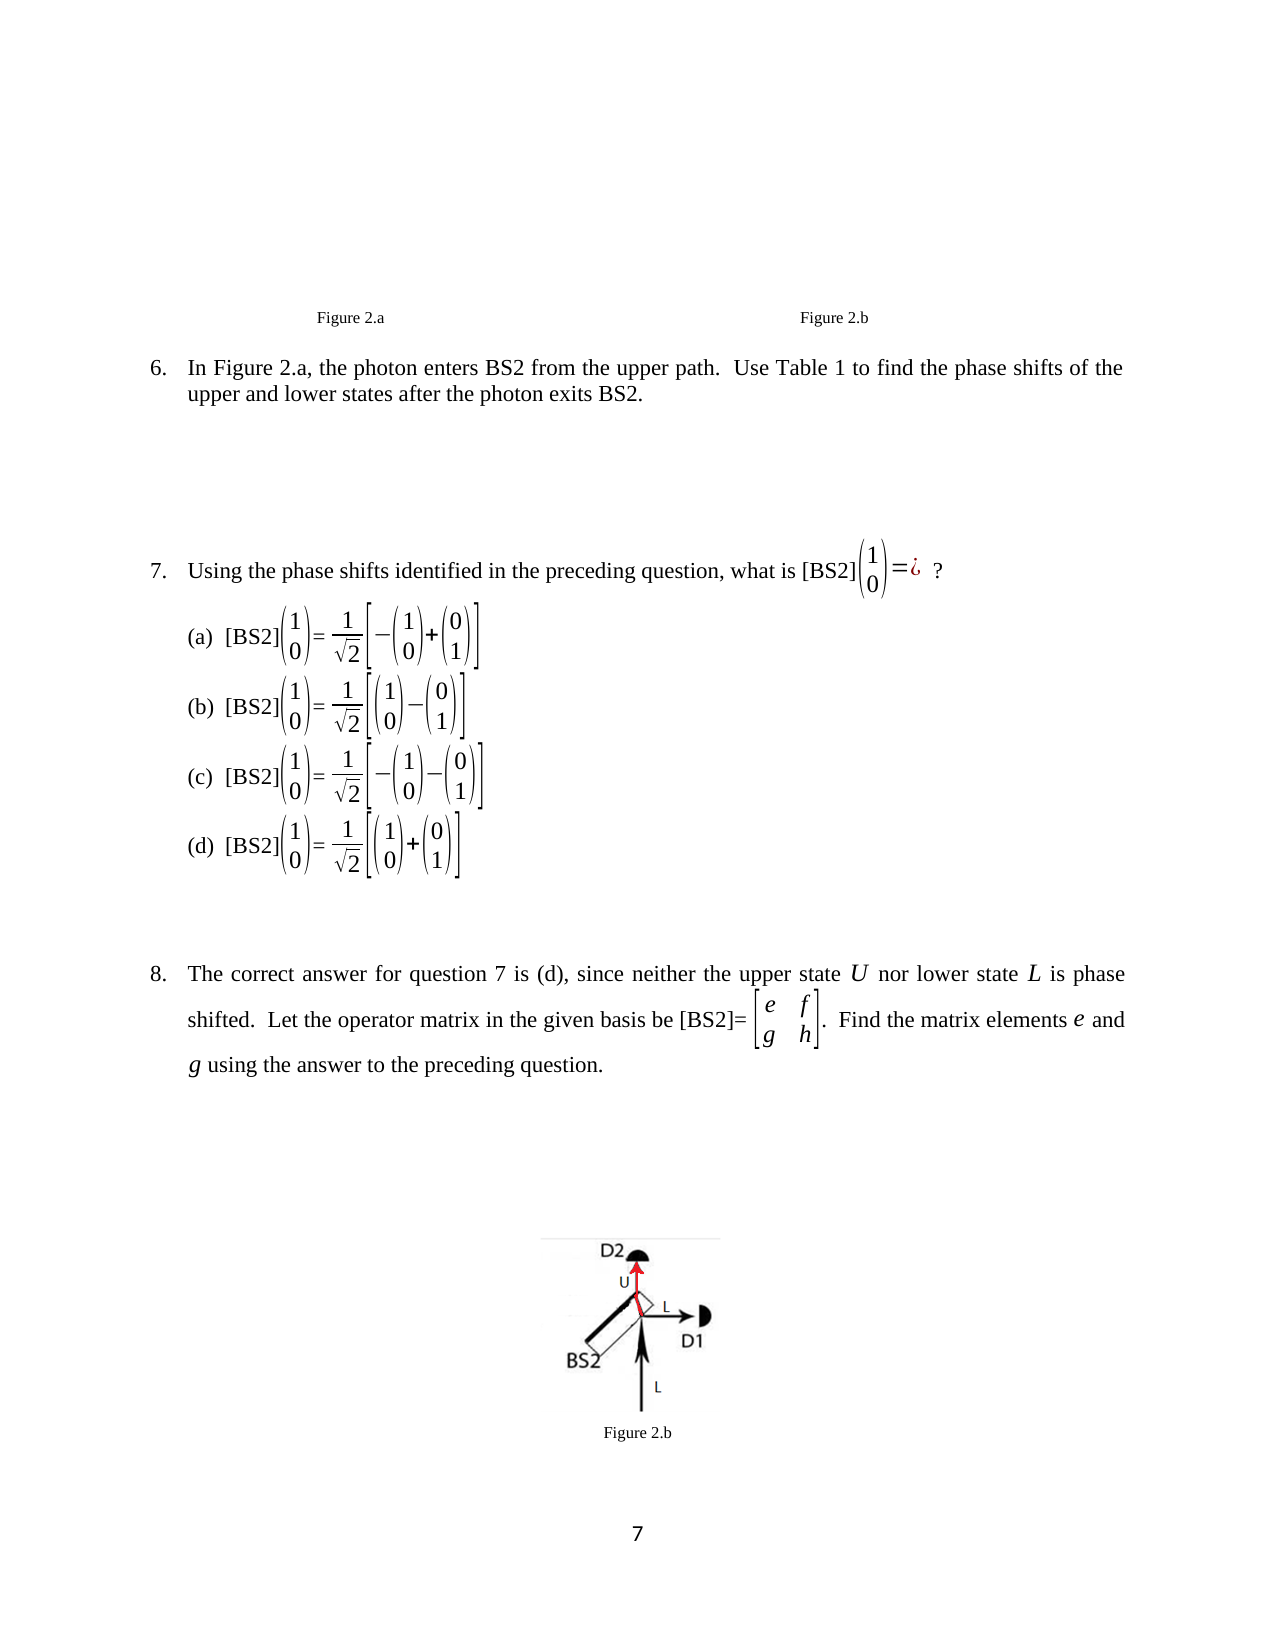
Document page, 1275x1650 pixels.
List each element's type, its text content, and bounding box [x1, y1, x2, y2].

list In Figure 2.a, the photon enters BS2 from the upper path. Use Table 1 to find the phase shifts of the upper and lower states after the photon exits BS2. [150, 354, 1125, 406]
text Figure 2.a Figure 2.b [150, 308, 1125, 327]
list [BS2]= [187, 671, 1125, 741]
list [BS2]= [187, 811, 1125, 881]
text Figure 2.b [150, 1423, 1125, 1442]
picture [540, 1236, 734, 1421]
list Using the phase shifts identified in the preceding question, what is [BS2] ? [150, 538, 1125, 602]
list The correct answer for question 7 is (d), since neither the upper state nor lower state is phase shifted. Let the operator matrix in the given basis be [BS2]= . Find the matrix elements and using the answer to the preceding question. [150, 960, 1125, 1078]
list [BS2]= [187, 741, 1125, 811]
list [BS2]= [187, 602, 1125, 671]
